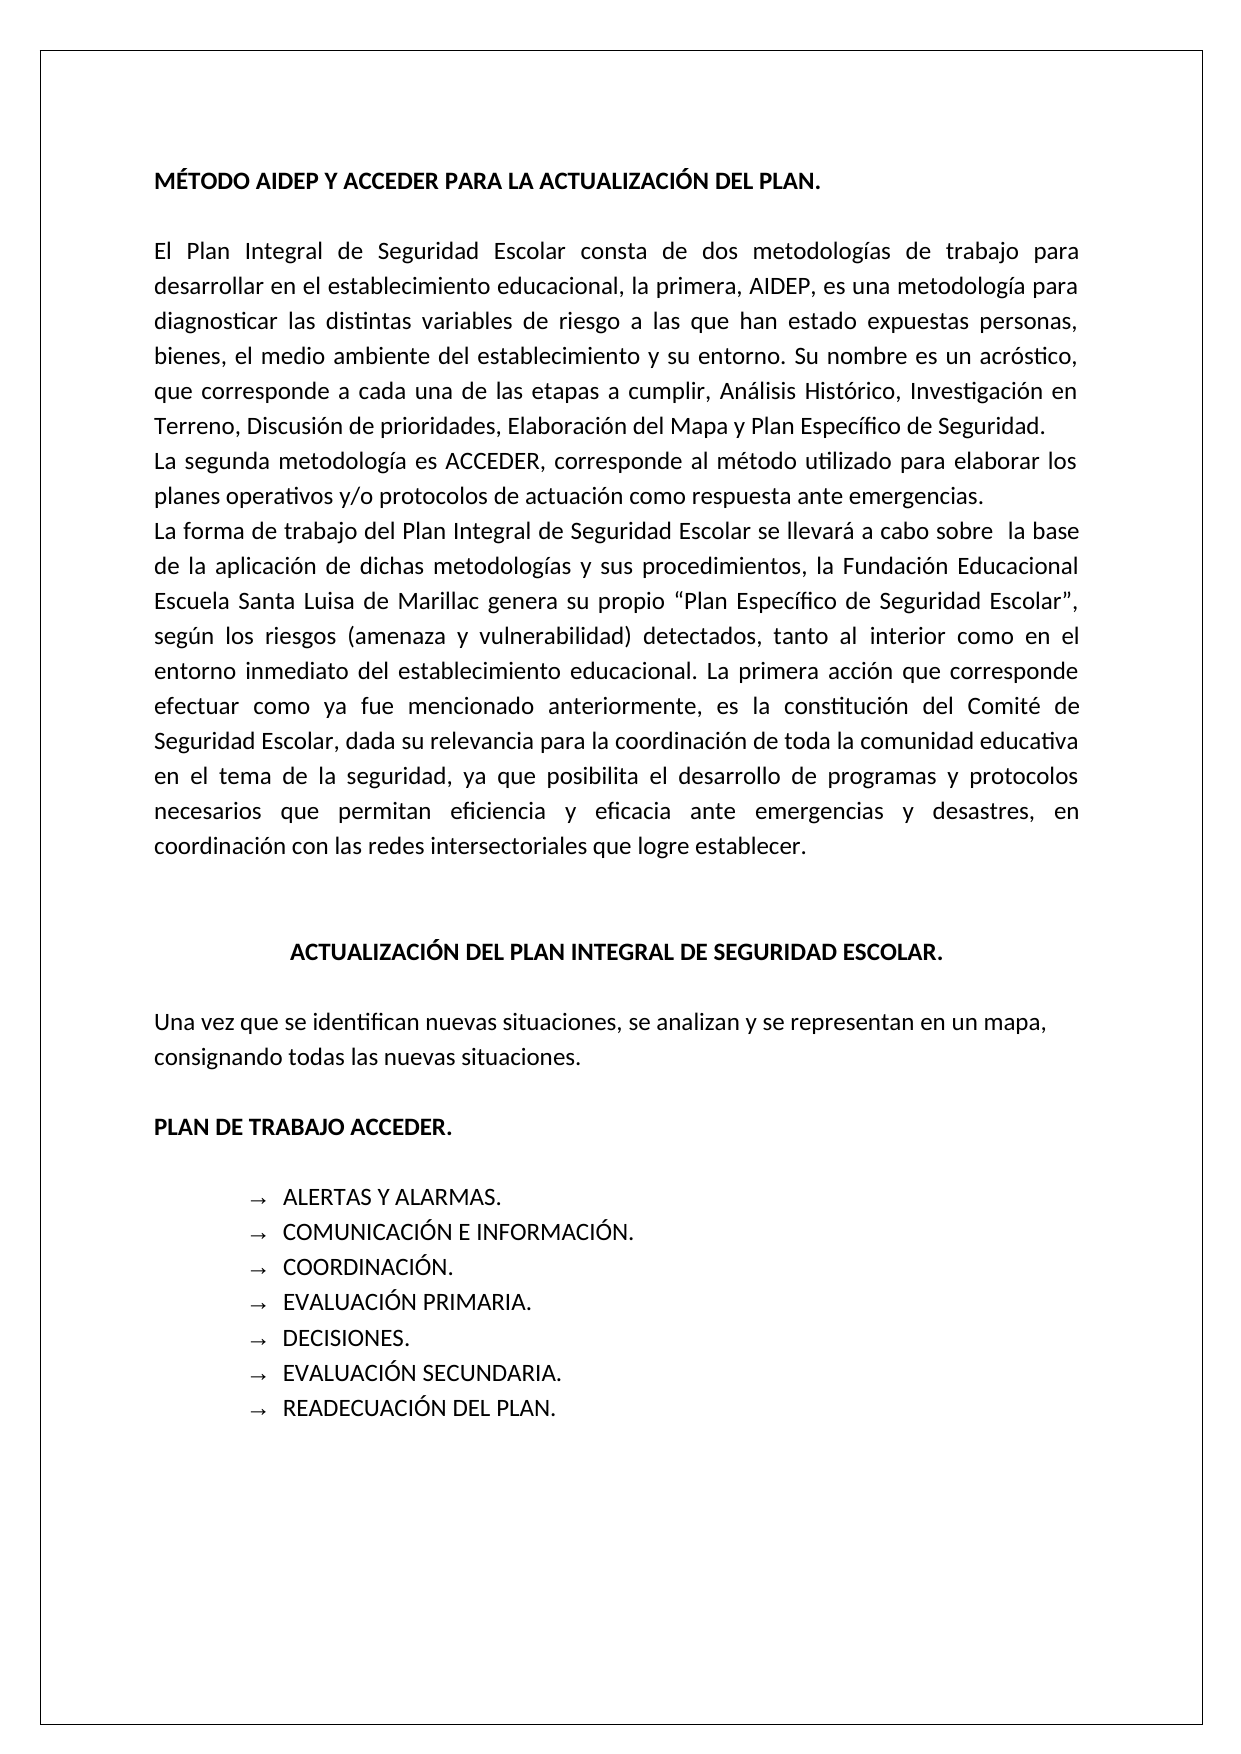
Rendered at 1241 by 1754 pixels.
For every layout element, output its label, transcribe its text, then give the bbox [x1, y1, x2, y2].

subtitle PLAN DE TRABAJO ACCEDER. [154, 1111, 1202, 1141]
text → DECISIONES. [246, 1322, 1202, 1353]
text La segunda metodología es ACCEDER, corresponde al método utilizado para elaborar los planes operativos y/o protocolos de actuación como respuesta ante emergencias. [154, 445, 1078, 511]
subtitle ACTUALIZACIÓN DEL PLAN INTEGRAL DE SEGURIDAD ESCOLAR. [257, 936, 976, 966]
text La forma de trabajo del Plan Integral de Seguridad Escolar se llevará a cabo sobre la base de la aplicación de dichas metodologías y sus procedimientos, la Fundación Educacional Escuela Santa Luisa de Marillac genera su propio “Plan Específico de Seguridad Escolar”, según los riesgos (amenaza y vulnerabilidad) detectados, tanto al interior como en el entorno inmediato del establecimiento educacional. La primera acción que corresponde efectuar como ya fue mencionado anteriormente, es la constitución del Comité de Seguridad Escolar, dada su relevancia para la coordinación de toda la comunidad educativa en el tema de la seguridad, ya que posibilita el desarrollo de programas y protocolos necesarios que permitan eficiencia y eficacia ante emergencias y desastres, en coordinación con las redes intersectoriales que logre establecer. [154, 515, 1080, 861]
text → ALERTAS Y ALARMAS. [246, 1181, 1202, 1212]
text → COMUNICACIÓN E INFORMACIÓN. [246, 1216, 1202, 1247]
text → READECUACIÓN DEL PLAN. [246, 1392, 1202, 1423]
text → EVALUACIÓN PRIMARIA. [246, 1287, 1202, 1317]
text → EVALUACIÓN SECUNDARIA. [246, 1357, 1202, 1388]
text → COORDINACIÓN. [246, 1251, 1202, 1282]
subtitle MÉTODO AIDEP Y ACCEDER PARA LA ACTUALIZACIÓN DEL PLAN. [154, 165, 1202, 195]
text El Plan Integral de Seguridad Escolar consta de dos metodologías de trabajo para desarrollar en el establecimiento educacional, la primera, AIDEP, es una metodología para diagnosticar las distintas variables de riesgo a las que han estado expuestas personas, bienes, el medio ambiente del establecimiento y su entorno. Su nombre es un acróstico, que corresponde a cada una de las etapas a cumplir, Análisis Histórico, Investigación en Terreno, Discusión de prioridades, Elaboración del Mapa y Plan Específico de Seguridad. [154, 235, 1080, 441]
text Una vez que se identifican nuevas situaciones, se analizan y se representan en un mapa, consignando todas las nuevas situaciones. [154, 1006, 1082, 1072]
